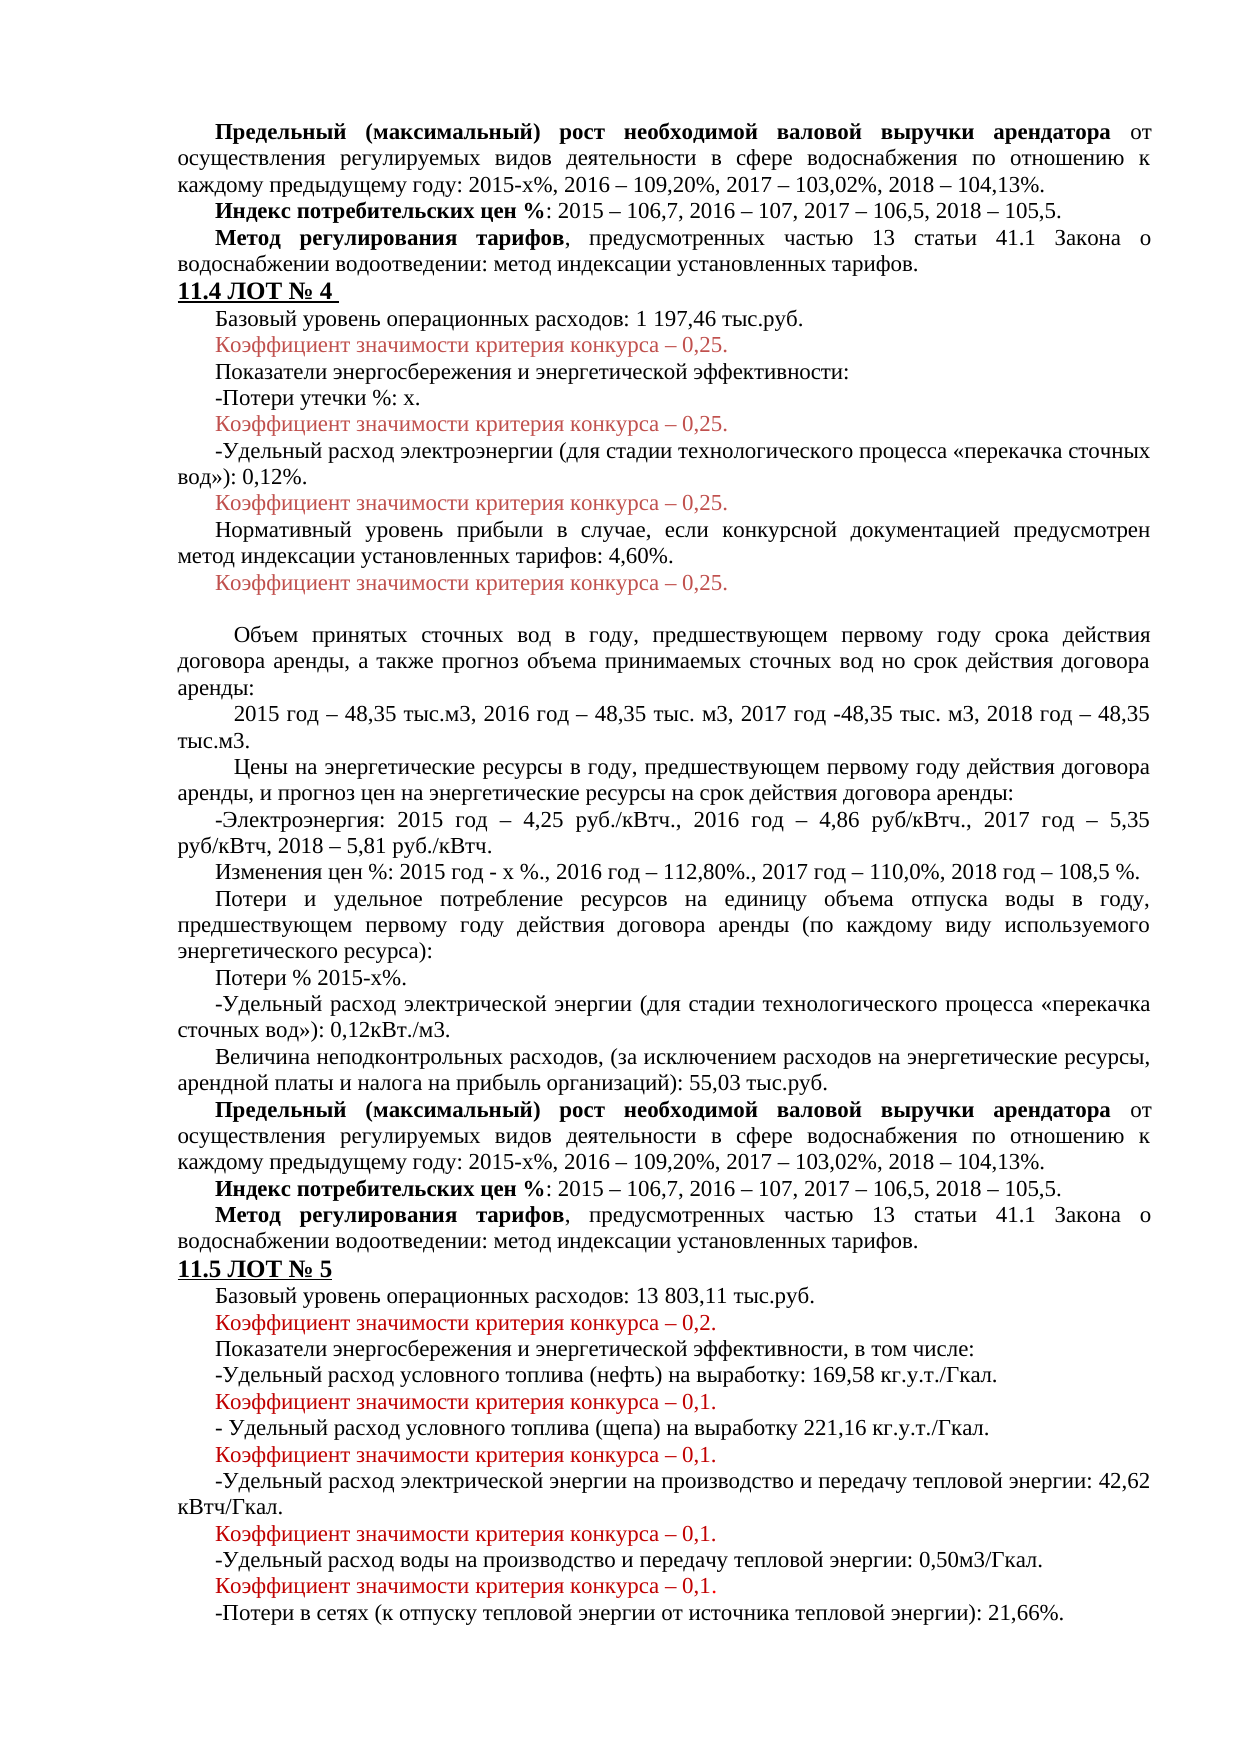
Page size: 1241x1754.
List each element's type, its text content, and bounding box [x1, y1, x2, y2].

text 11.4 ЛОТ № 4 [177, 276, 1152, 305]
text -Потери в сетях (к отпуску тепловой энергии от источника тепловой энергии): 21,66%. [177, 1599, 1152, 1625]
text Предельный (максимальный) рост необходимой валовой выручки арендатора от осуществления регулируемых видов деятельности в сфере водоснабжения по отношению к каждому предыдущему году: 2015-х%, 2016 – 109,20%, 2017 – 103,02%, 2018 – 104,13%. [177, 1096, 1152, 1175]
text Изменения цен %: 2015 год - х %., 2016 год – 112,80%., 2017 год – 110,0%, 2018 год – 108,5 %. [177, 858, 1152, 885]
text -Удельный расход электрической энергии (для стадии технологического процесса «перекачка сточных вод»): 0,12кВт./м3. [177, 990, 1152, 1043]
text Объем принятых сточных вод в году, предшествующем первому году срока действия договора аренды, а также прогноз объема принимаемых сточных вод но срок действия договора аренды: [177, 621, 1152, 700]
text -Удельный расход условного топлива (нефть) на выработку: 169,58 кг.у.т./Гкал. [177, 1362, 1152, 1388]
text Коэффициент значимости критерия конкурса – 0,25. [177, 568, 1152, 595]
text -Удельный расход электроэнергии (для стадии технологического процесса «перекачка сточных вод»): 0,12%. [177, 437, 1152, 489]
text -Удельный расход воды на производство и передачу тепловой энергии: 0,50м3/Гкал. [177, 1546, 1152, 1572]
text Коэффициент значимости критерия конкурса – 0,1. [177, 1520, 1152, 1546]
text Коэффициент значимости критерия конкурса – 0,1. [177, 1388, 1152, 1414]
text Базовый уровень операционных расходов: 13 803,11 тыс.руб. [177, 1282, 1152, 1309]
text -Удельный расход электрической энергии на производство и передачу тепловой энергии: 42,62 кВтч/Гкал. [177, 1467, 1152, 1520]
text Потери % 2015-х%. [177, 964, 1152, 990]
text Индекс потребительских цен %: 2015 – 106,7, 2016 – 107, 2017 – 106,5, 2018 – 105,5. [177, 197, 1152, 223]
text 11.5 ЛОТ № 5 [177, 1254, 1152, 1282]
text -Потери утечки %: х. [177, 384, 1152, 410]
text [177, 1572, 1152, 1599]
text Коэффициент значимости критерия конкурса – 0,25. [177, 489, 1152, 516]
text Метод регулирования тарифов, предусмотренных частью 13 статьи 41.1 Закона о водоснабжении водоотведении: метод индексации установленных тарифов. [177, 1201, 1152, 1254]
text Показатели энергосбережения и энергетической эффективности: [177, 358, 1152, 384]
text Показатели энергосбережения и энергетической эффективности, в том числе: [177, 1335, 1152, 1362]
text Индекс потребительских цен %: 2015 – 106,7, 2016 – 107, 2017 – 106,5, 2018 – 105,5. [177, 1175, 1152, 1201]
text Коэффициент значимости критерия конкурса – 0,1. [177, 1441, 1152, 1467]
text Предельный (максимальный) рост необходимой валовой выручки арендатора от осуществления регулируемых видов деятельности в сфере водоснабжения по отношению к каждому предыдущему году: 2015-х%, 2016 – 109,20%, 2017 – 103,02%, 2018 – 104,13%. [177, 118, 1152, 197]
text Потери и удельное потребление ресурсов на единицу объема отпуска воды в году, предшествующем первому году действия договора аренды (по каждому виду используемого энергетического ресурса): [177, 885, 1152, 964]
text -Электроэнергия: 2015 год – 4,25 руб./кВтч., 2016 год – 4,86 руб/кВтч., 2017 год – 5,35 руб/кВтч, 2018 – 5,81 руб./кВтч. [177, 806, 1152, 858]
text Базовый уровень операционных расходов: 1 197,46 тыс.руб. [177, 305, 1152, 331]
text Метод регулирования тарифов, предусмотренных частью 13 статьи 41.1 Закона о водоснабжении водоотведении: метод индексации установленных тарифов. [177, 223, 1152, 276]
text Коэффициент значимости критерия конкурса – 0,25. [177, 331, 1152, 358]
text Коэффициент значимости критерия конкурса – 0,25. [177, 410, 1152, 437]
text Цены на энергетические ресурсы в году, предшествующем первому году действия договора аренды, и прогноз цен на энергетические ресурсы на срок действия договора аренды: [177, 753, 1152, 806]
text - Удельный расход условного топлива (щепа) на выработку 221,16 кг.у.т./Гкал. [177, 1414, 1152, 1441]
text Величина неподконтрольных расходов, (за исключением расходов на энергетические ресурсы, арендной платы и налога на прибыль организаций): 55,03 тыс.руб. [177, 1043, 1152, 1096]
text Коэффициент значимости критерия конкурса – 0,2. [177, 1309, 1152, 1335]
text Нормативный уровень прибыли в случае, если конкурсной документацией предусмотрен метод индексации установленных тарифов: 4,60%. [177, 516, 1152, 568]
text 2015 год – 48,35 тыс.м3, 2016 год – 48,35 тыс. м3, 2017 год -48,35 тыс. м3, 2018 год – 48,35 тыс.м3. [177, 700, 1152, 753]
